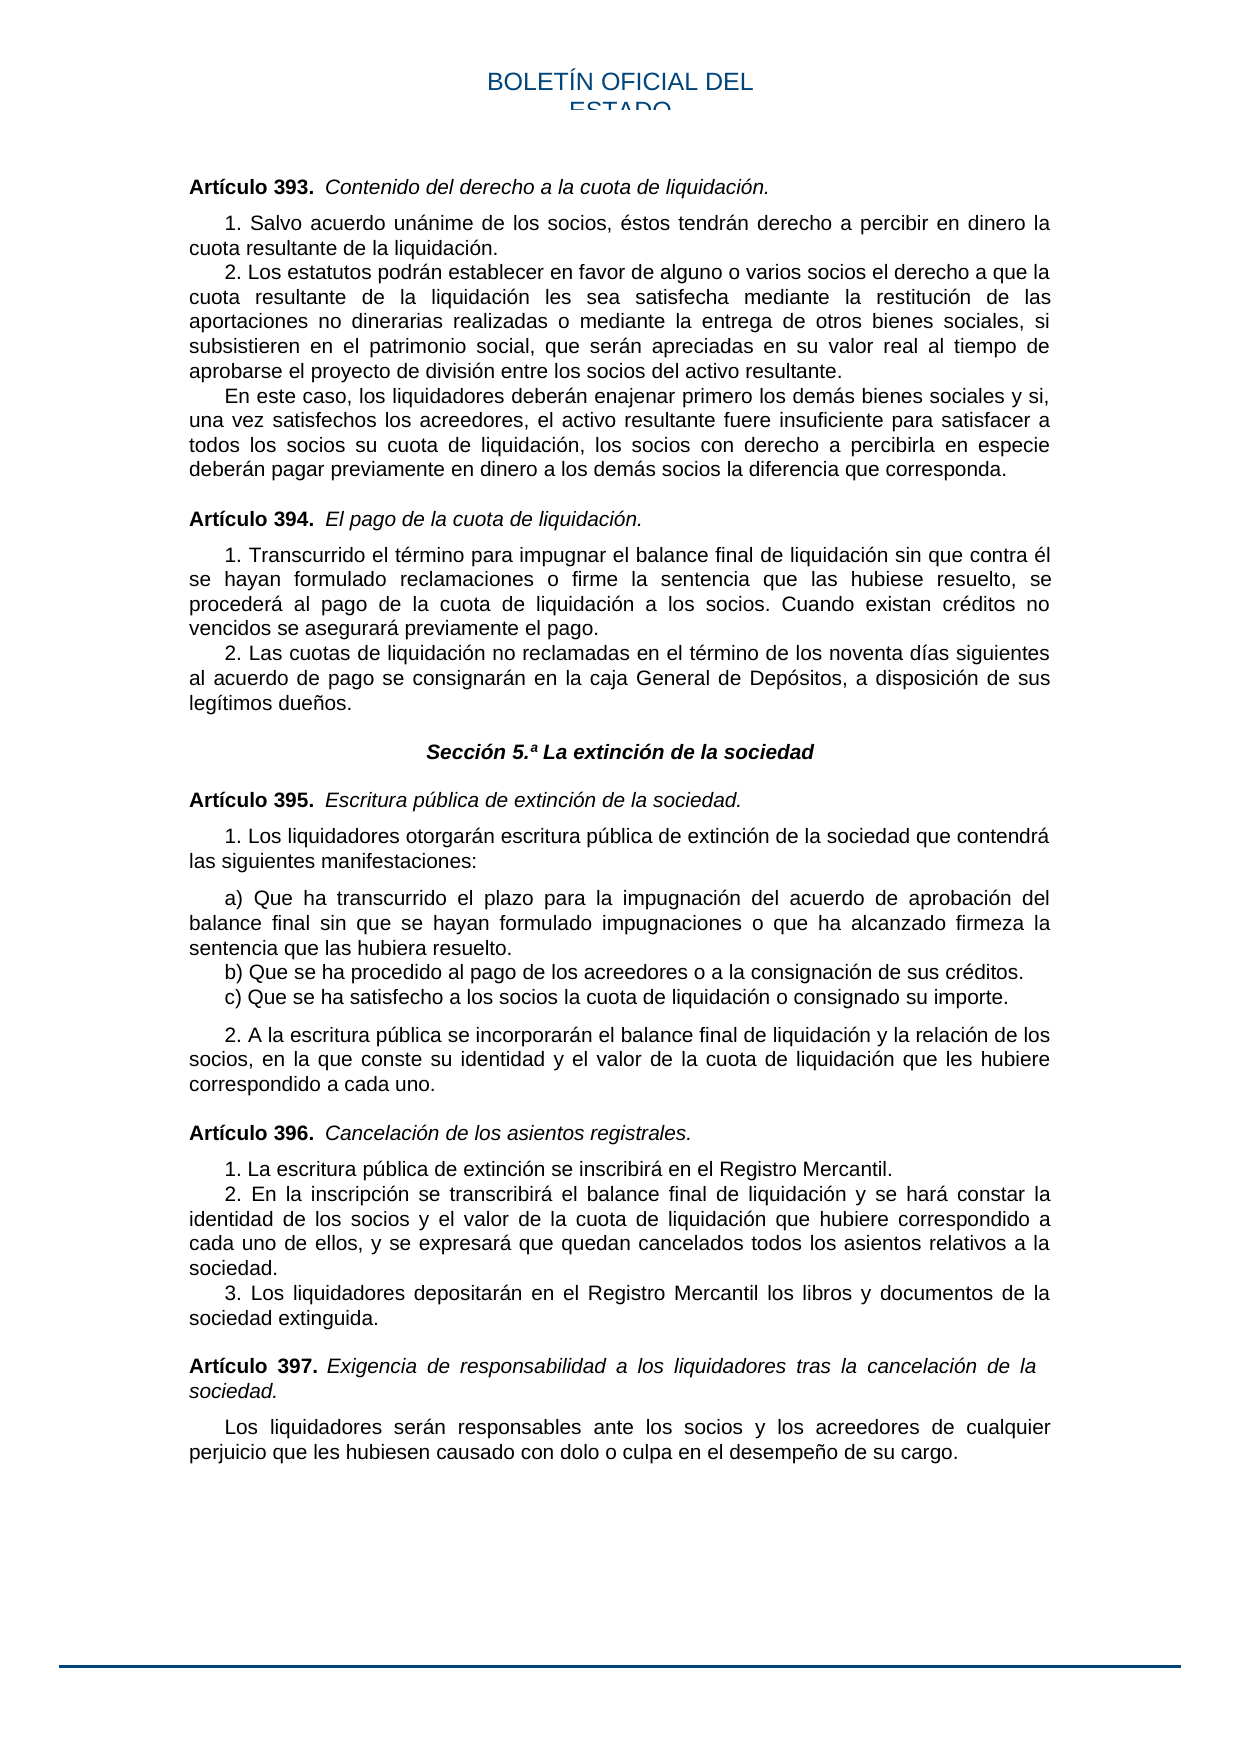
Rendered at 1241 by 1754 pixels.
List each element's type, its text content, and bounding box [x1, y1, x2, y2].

list Que ha transcurrido el plazo para la impugnación del acuerdo de aprobación del balance final sin que se hayan formulado impugnaciones o que ha alcanzado firmeza la sentencia que las hubiera resuelto. [189, 886, 1051, 959]
text Artículo 395. Escritura pública de extinción de la sociedad. [189, 788, 1184, 812]
list La escritura pública de extinción se inscribirá en el Registro Mercantil. [224, 1157, 1184, 1181]
list Salvo acuerdo unánime de los socios, éstos tendrán derecho a percibir en dinero la cuota resultante de la liquidación. [189, 211, 1051, 259]
list Que se ha procedido al pago de los acreedores o a la consignación de sus créditos. [224, 960, 1184, 984]
list A la escritura pública se incorporarán el balance final de liquidación y la relación de los socios, en la que conste su identidad y el valor de la cuota de liquidación que les hubiere correspondido a cada uno. [189, 1023, 1051, 1096]
subtitle Sección 5.ª La extinción de la sociedad [426, 739, 1184, 763]
text En este caso, los liquidadores deberán enajenar primero los demás bienes sociales y si, una vez satisfechos los acreedores, el activo resultante fuere insuficiente para satisfacer a todos los socios su cuota de liquidación, los socios con derecho a percibirla en especie deberán pagar previamente en dinero a los demás socios la diferencia que corresponda. [189, 383, 1051, 481]
list Transcurrido el término para impugnar el balance final de liquidación sin que contra él se hayan formulado reclamaciones o firme la sentencia que las hubiese resuelto, se procederá al pago de la cuota de liquidación a los socios. Cuando existan créditos no vencidos se asegurará previamente el pago. [189, 542, 1052, 640]
list Las cuotas de liquidación no reclamadas en el término de los noventa días siguientes al acuerdo de pago se consignarán en la caja General de Depósitos, a disposición de sus legítimos dueños. [189, 641, 1051, 714]
list Los estatutos podrán establecer en favor de alguno o varios socios el derecho a que la cuota resultante de la liquidación les sea satisfecha mediante la restitución de las aportaciones no dinerarias realizadas o mediante la entrega de otros bienes sociales, si subsistieren en el patrimonio social, que serán apreciadas en su valor real al tiempo de aprobarse el proyecto de división entre los socios del activo resultante. [189, 260, 1051, 382]
text Artículo 394. El pago de la cuota de liquidación. [189, 506, 1184, 530]
list Los liquidadores otorgarán escritura pública de extinción de la sociedad que contendrá las siguientes manifestaciones: [189, 824, 1051, 873]
list Que se ha satisfecho a los socios la cuota de liquidación o consignado su importe. [224, 985, 1184, 1009]
text Artículo 397. Exigencia de responsabilidad a los liquidadores tras la cancelación de la sociedad. [189, 1354, 1067, 1403]
text Artículo 396. Cancelación de los asientos registrales. [189, 1121, 1184, 1145]
text Los liquidadores serán responsables ante los socios y los acreedores de cualquier perjuicio que les hubiesen causado con dolo o culpa en el desempeño de su cargo. [189, 1415, 1051, 1463]
list Los liquidadores depositarán en el Registro Mercantil los libros y documentos de la sociedad extinguida. [189, 1281, 1051, 1329]
list En la inscripción se transcribirá el balance final de liquidación y se hará constar la identidad de los socios y el valor de la cuota de liquidación que hubiere correspondido a cada uno de ellos, y se expresará que quedan cancelados todos los asientos relativos a la sociedad. [189, 1182, 1051, 1280]
text Artículo 393. Contenido del derecho a la cuota de liquidación. [189, 174, 1184, 198]
